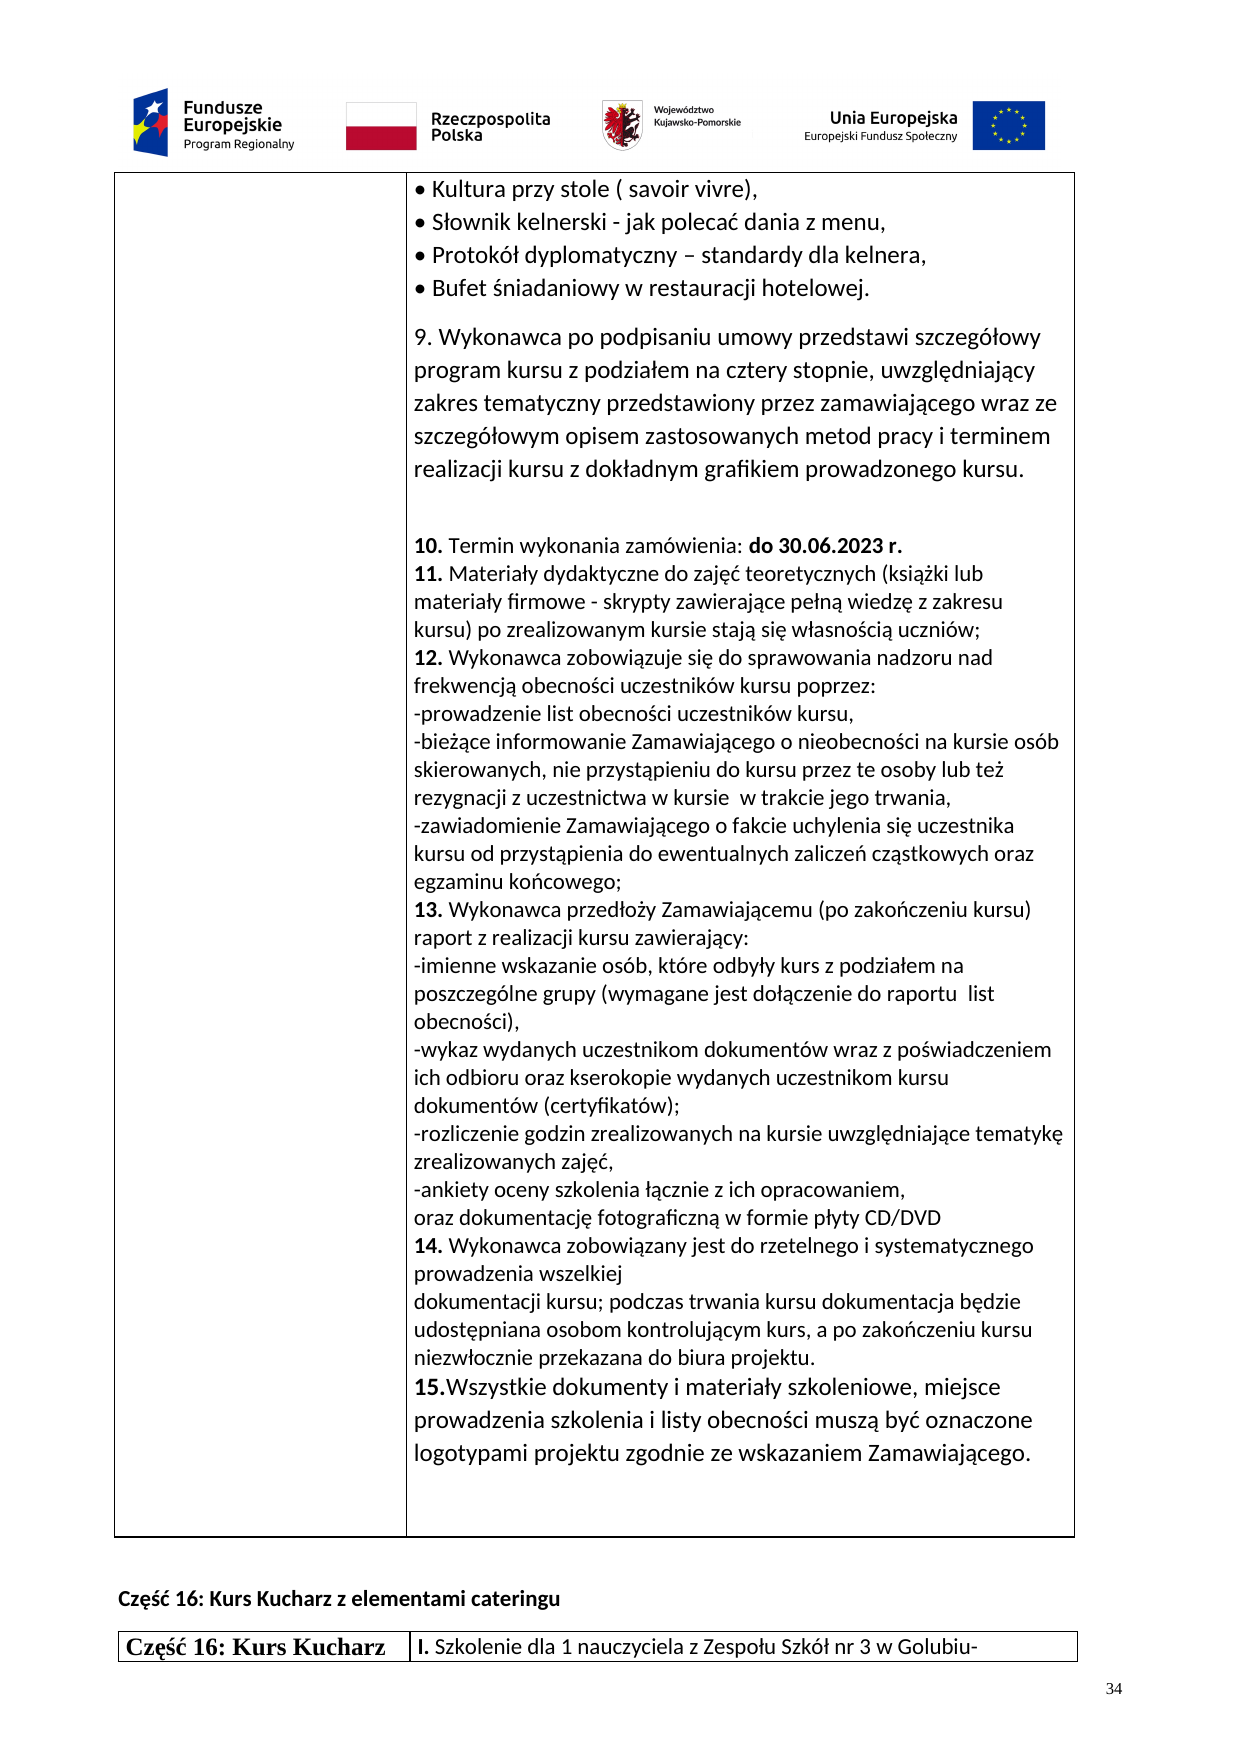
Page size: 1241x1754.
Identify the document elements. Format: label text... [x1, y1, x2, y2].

picture [118, 73, 1062, 172]
text Część 16: Kurs Kucharz z elementami cateringu [118, 1584, 1122, 1612]
table_header Część 16: Kurs Kucharz z elementami cateringu [119, 1632, 409, 1661]
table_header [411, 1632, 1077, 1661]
table_cell [115, 173, 406, 1536]
